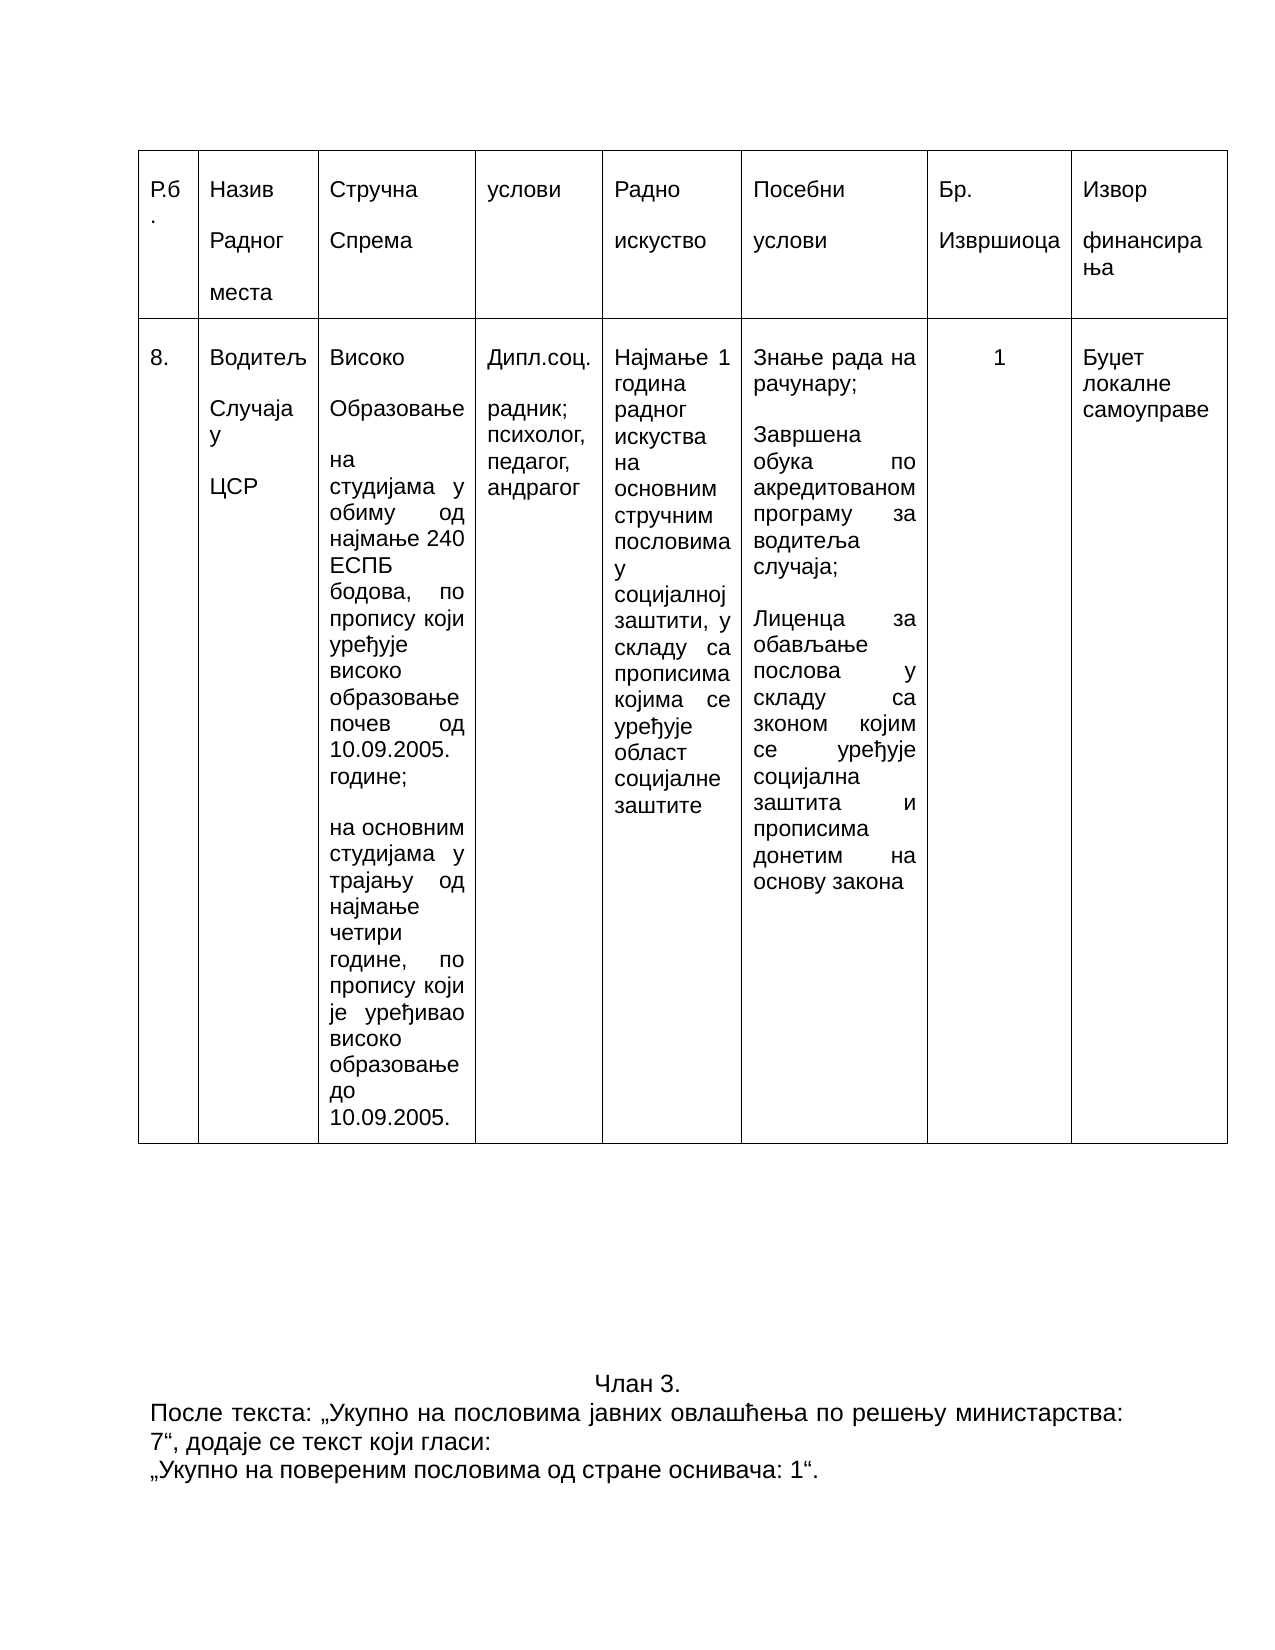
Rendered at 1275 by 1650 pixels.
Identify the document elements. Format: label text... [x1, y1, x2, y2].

table_cell Знање рада на рачунару; Завршена обука по акредитованом програму за водитеља случаја; Лиценца за обављање послова у складу са зконом којим се уређује социјална заштита и прописима донетим на основу закона [742, 319, 927, 1143]
table_cell Најмање 1 година радног искуства на основним стручним пословима у социјалној заштити, у складу са прописима којима се уређује област социјалне заштите [603, 319, 741, 1143]
table_cell 8. [139, 319, 198, 1143]
table_header Посебни услови [742, 151, 927, 318]
table_cell Дипл.соц. радник; психолог, педагог, андрагог [476, 319, 602, 1143]
table_header Радно искуство [603, 151, 741, 318]
table_header Стручна Спрема [319, 151, 475, 318]
table_header Р.б. [139, 151, 198, 318]
table_header Назив Радног места [199, 151, 318, 318]
table_header Бр. Извршиоца [928, 151, 1071, 318]
table_cell Буџет локалне самоуправе [1072, 319, 1227, 1143]
table_header Извор финансирања [1072, 151, 1227, 318]
table_header услови [476, 151, 602, 318]
table_cell Водитељ Случаја у ЦСР [199, 319, 318, 1143]
text После текста: „Укупно на пословима јавних овлашћења по решењу министарства: 7“, додаје се текст који гласи: [150, 1398, 1125, 1455]
text „Укупно на повереним пословима од стране оснивача: 1“. [150, 1455, 1125, 1484]
table_cell Високо Образовање на студијама у обиму од најмање 240 ЕСПБ бодова, по пропису који уређује високо образовање почев од 10.09.2005. године; на основним студијама у трајању од најмање четири године, по пропису који је уређивао високо образовање до 10.09.2005. [319, 319, 475, 1143]
table_cell 1 [928, 319, 1071, 1143]
text Члан 3. [150, 1369, 1125, 1398]
